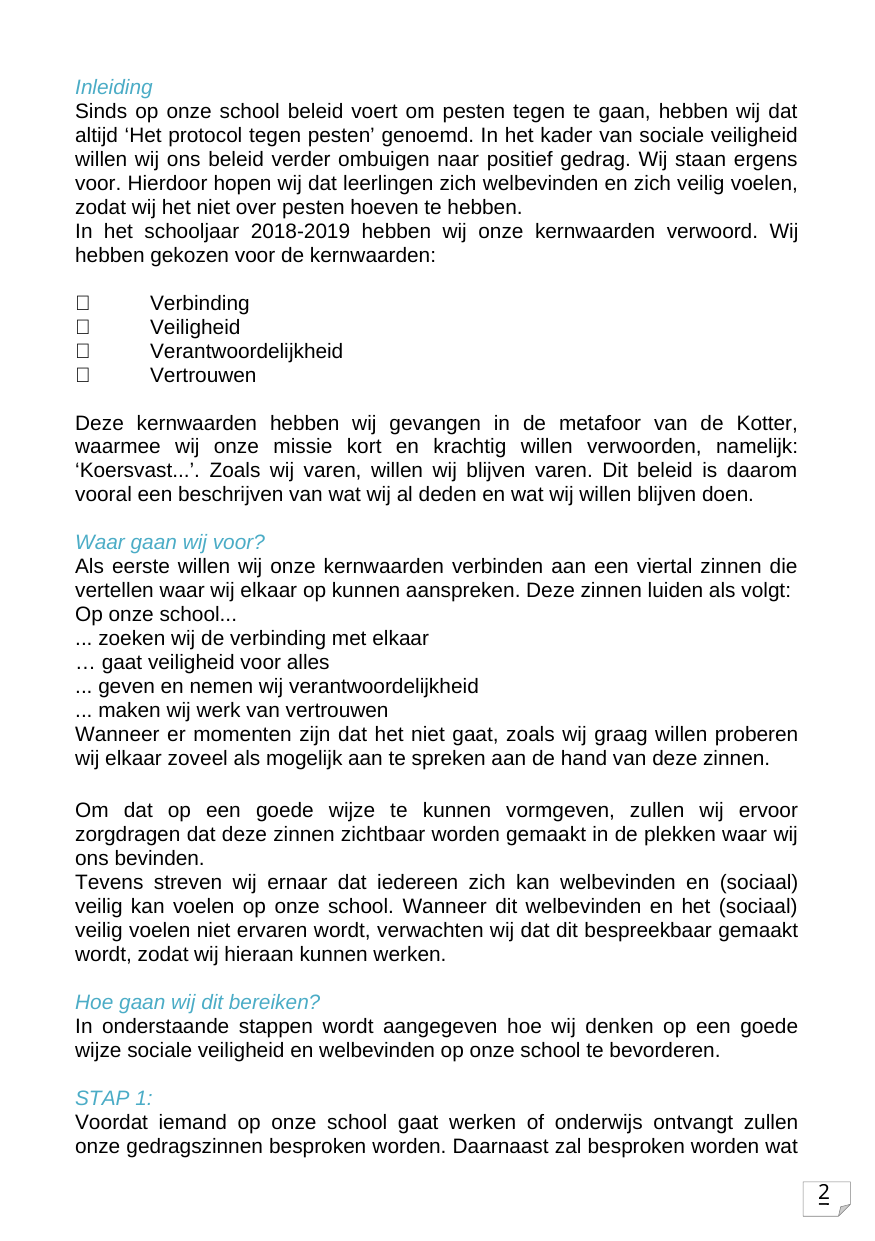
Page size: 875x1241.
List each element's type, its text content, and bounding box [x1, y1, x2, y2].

text … gaat veiligheid voor alles [75, 650, 799, 674]
text ... geven en nemen wij verantwoordelijkheid [75, 674, 799, 698]
text Deze kernwaarden hebben wij gevangen in de metafoor van de Kotter, waarmee wij onze missie kort en krachtig willen verwoorden, namelijk: ‘Koersvast...’. Zoals wij varen, willen wij blijven varen. Dit beleid is daarom vooral een beschrijven van wat wij al deden en wat wij willen blijven doen. [75, 410, 799, 506]
text In onderstaande stappen wordt aangegeven hoe wij denken op een goede wijze sociale veiligheid en welbevinden op onze school te bevorderen. [75, 1014, 799, 1062]
text  Veiligheid [75, 314, 799, 338]
text Inleiding [75, 75, 799, 99]
text Op onze school... [75, 602, 799, 626]
text Sinds op onze school beleid voert om pesten tegen te gaan, hebben wij dat altijd ‘Het protocol tegen pesten’ genoemd. In het kader van sociale veiligheid willen wij ons beleid verder ombuigen naar positief gedrag. Wij staan ergens voor. Hierdoor hopen wij dat leerlingen zich welbevinden en zich veilig voelen, zodat wij het niet over pesten hoeven te hebben. [75, 99, 799, 219]
text Wanneer er momenten zijn dat het niet gaat, zoals wij graag willen proberen wij elkaar zoveel als mogelijk aan te spreken aan de hand van deze zinnen. [75, 722, 799, 770]
text  Vertrouwen [75, 362, 799, 386]
text STAP 1: [75, 1086, 799, 1110]
text Als eerste willen wij onze kernwaarden verbinden aan een viertal zinnen die vertellen waar wij elkaar op kunnen aanspreken. Deze zinnen luiden als volgt: [75, 554, 799, 602]
text ... zoeken wij de verbinding met elkaar [75, 626, 799, 650]
text Tevens streven wij ernaar dat iedereen zich kan welbevinden en (sociaal) veilig kan voelen op onze school. Wanneer dit welbevinden en het (sociaal) veilig voelen niet ervaren wordt, verwachten wij dat dit bespreekbaar gemaakt wordt, zodat wij hieraan kunnen werken. [75, 870, 799, 966]
text  Verbinding [75, 291, 799, 314]
text In het schooljaar 2018-2019 hebben wij onze kernwaarden verwoord. Wij hebben gekozen voor de kernwaarden: [75, 219, 799, 267]
text ... maken wij werk van vertrouwen [75, 698, 799, 722]
text Hoe gaan wij dit bereiken? [75, 990, 799, 1014]
text  Verantwoordelijkheid [75, 338, 799, 362]
text Waar gaan wij voor? [75, 530, 799, 554]
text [75, 1110, 799, 1158]
text Om dat op een goede wijze te kunnen vormgeven, zullen wij ervoor zorgdragen dat deze zinnen zichtbaar worden gemaakt in de plekken waar wij ons bevinden. [75, 798, 799, 870]
